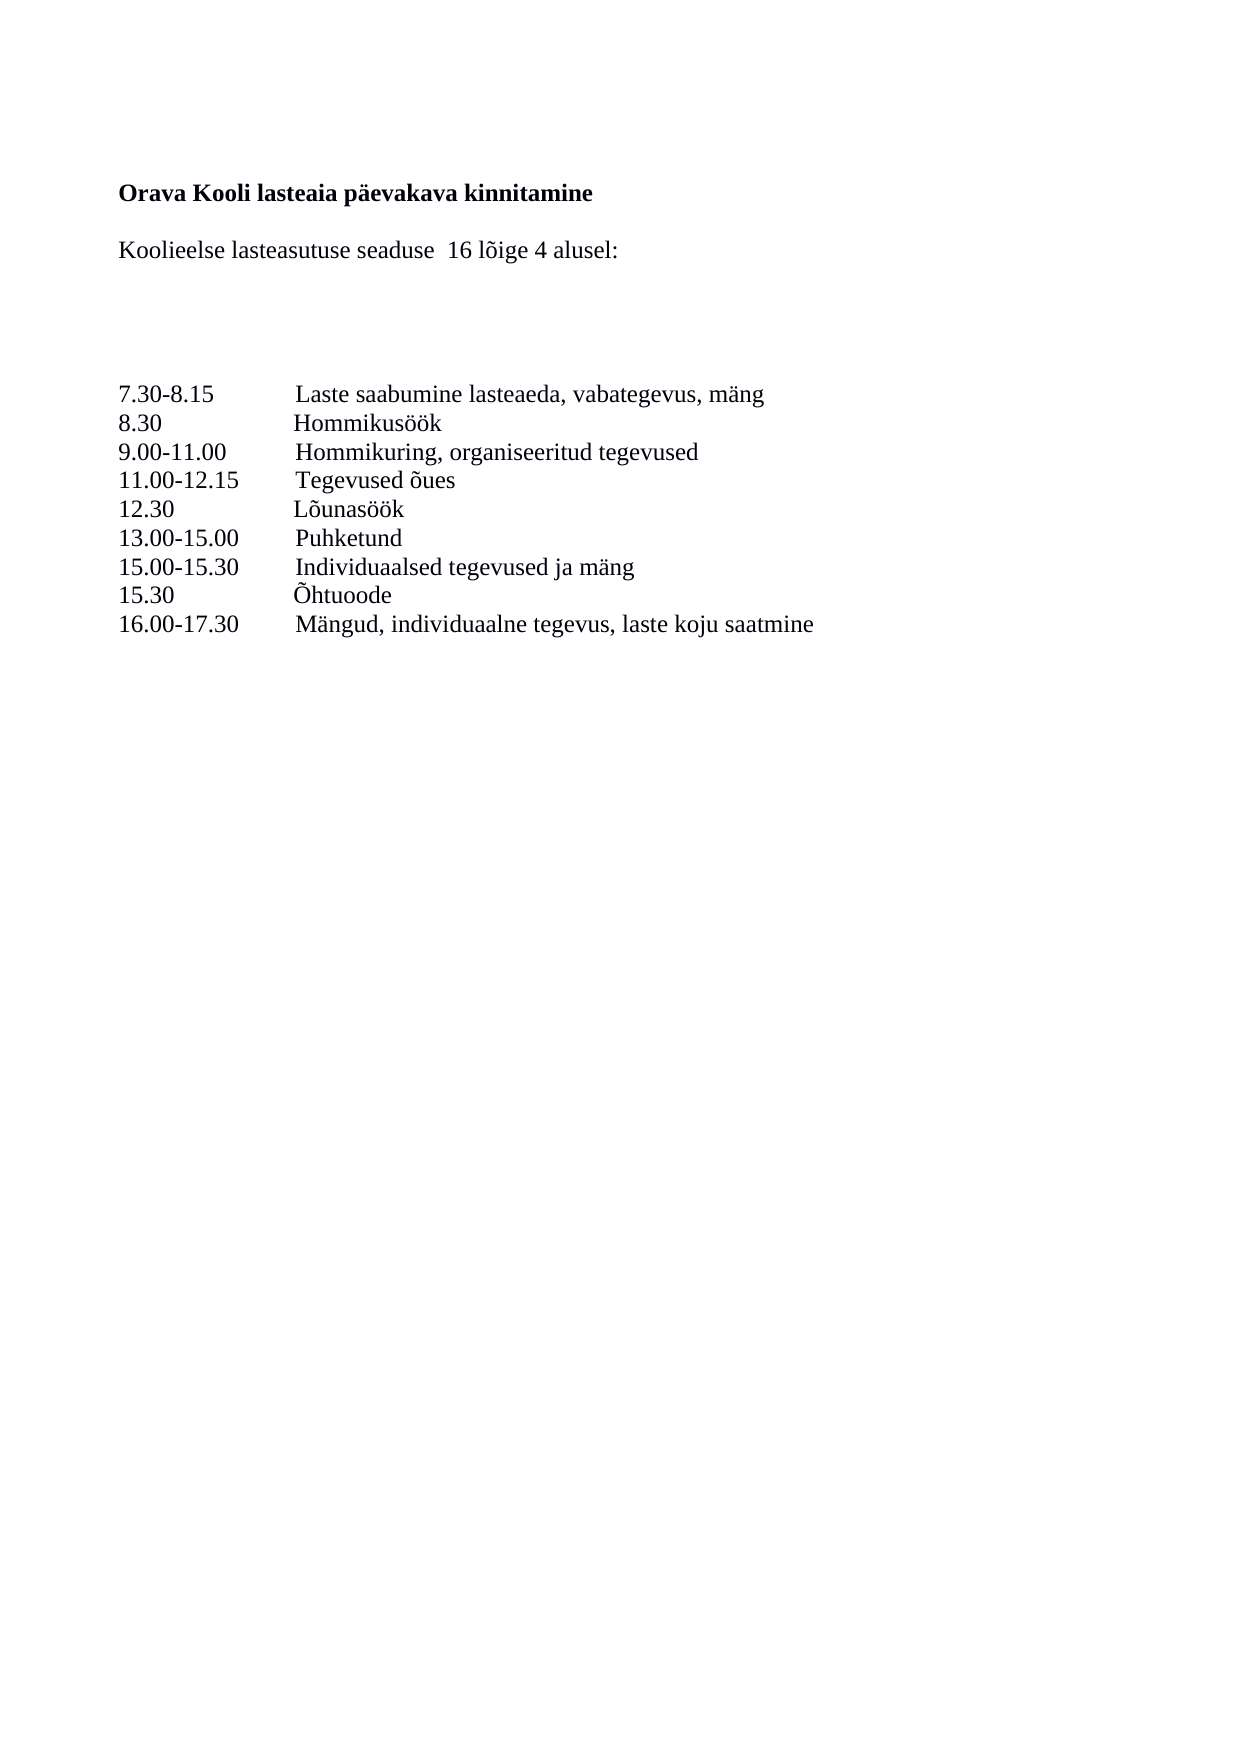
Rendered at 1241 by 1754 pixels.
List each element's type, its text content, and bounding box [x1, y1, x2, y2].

text 8.30 Hommikusöök [118, 408, 1122, 437]
text 15.00-15.30 Individuaalsed tegevused ja mäng [118, 552, 1122, 581]
text 12.30 Lõunasöök [118, 494, 1122, 523]
text Koolieelse lasteasutuse seaduse 16 lõige 4 alusel: [118, 236, 1122, 264]
text 11.00-12.15 Tegevused õues [118, 466, 1122, 494]
text 15.30 Õhtuoode [118, 581, 1122, 609]
text Orava Kooli lasteaia päevakava kinnitamine [118, 178, 1122, 207]
text 9.00-11.00 Hommikuring, organiseeritud tegevused [118, 437, 1122, 466]
text 7.30-8.15 Laste saabumine lasteaeda, vabategevus, mäng [118, 379, 1122, 408]
text 16.00-17.30 Mängud, individuaalne tegevus, laste koju saatmine [118, 609, 1122, 638]
text 13.00-15.00 Puhketund [118, 523, 1122, 552]
